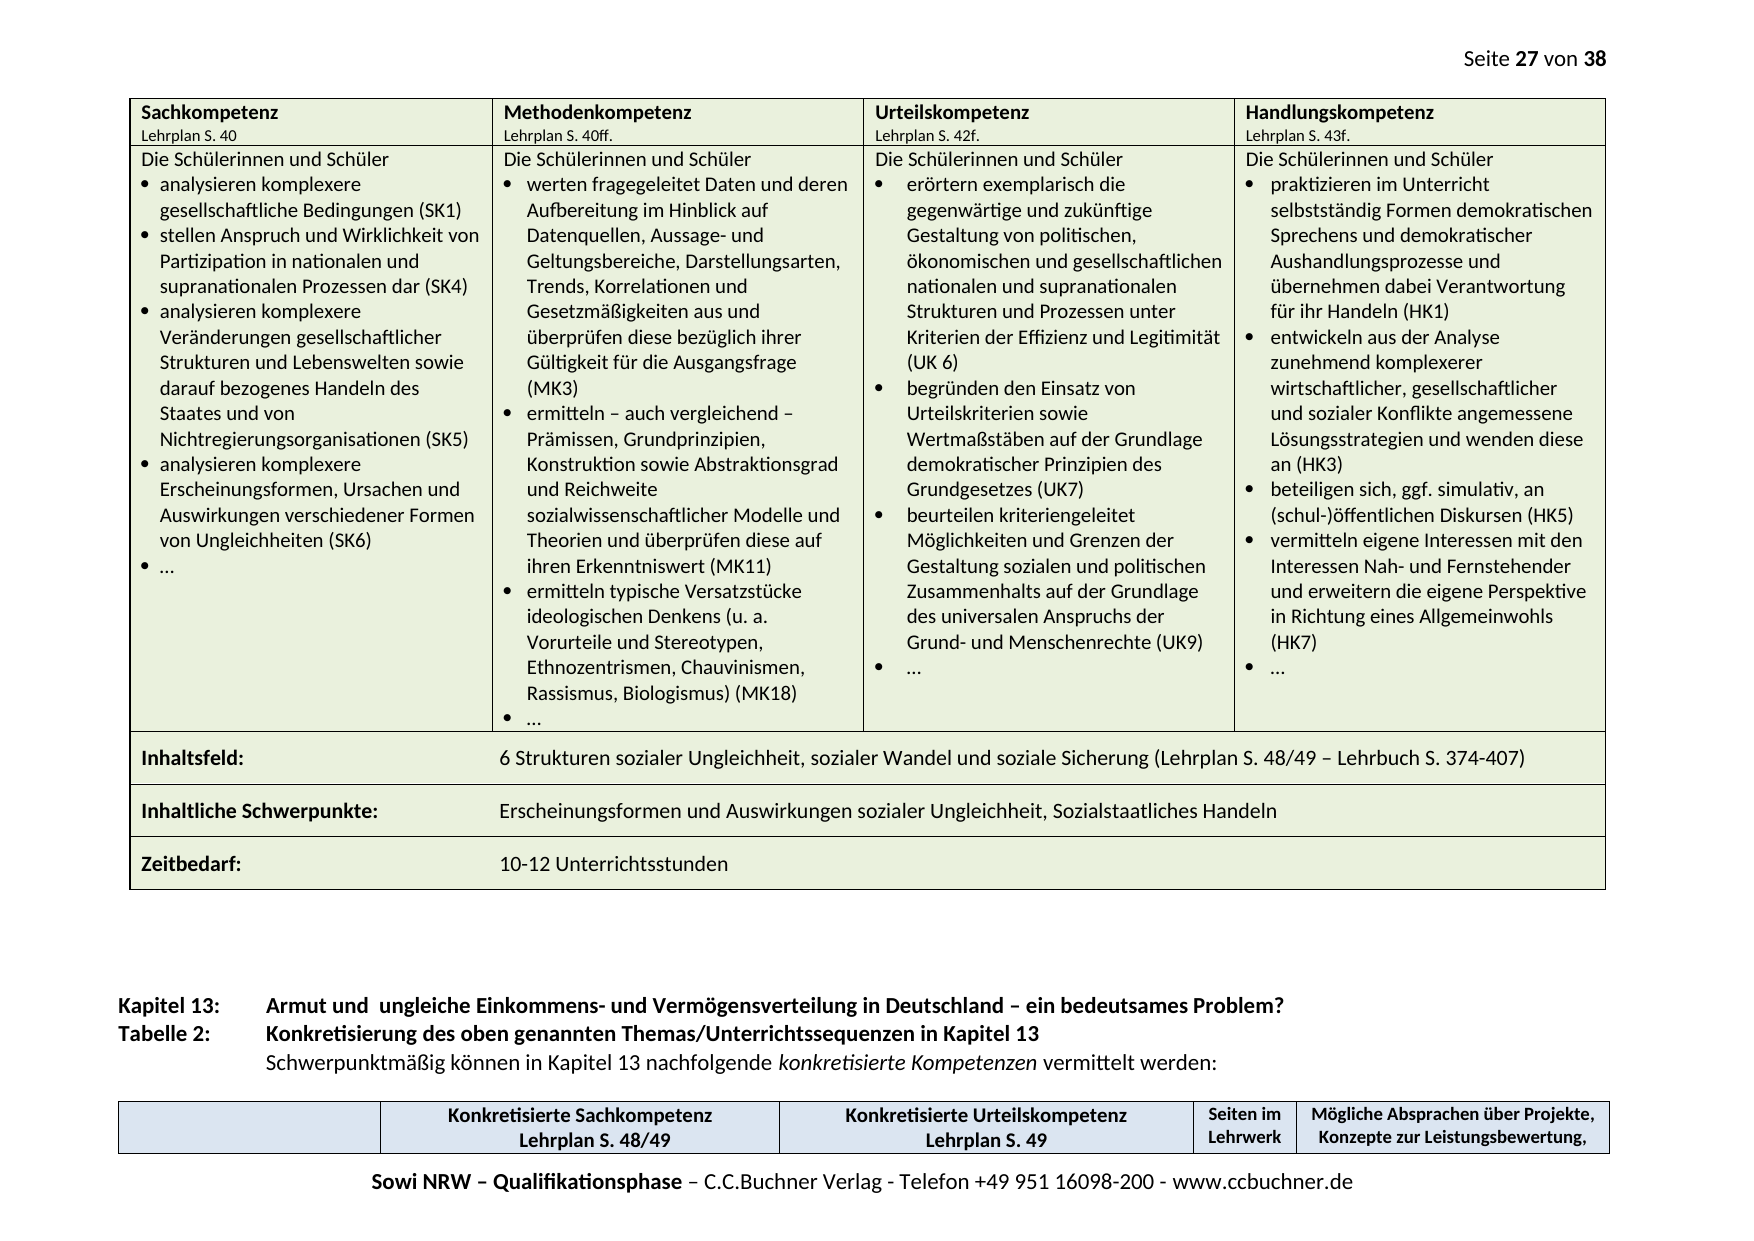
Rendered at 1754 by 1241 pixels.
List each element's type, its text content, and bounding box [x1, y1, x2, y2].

table_cell Die Schülerinnen und Schüler werten fragegeleitet Daten und deren Aufbereitung im Hinblick auf Datenquellen, Aussage- und Geltungsbereiche, Darstellungsarten, Trends, Korrelationen und Gesetzmäßigkeiten aus und überprüfen diese bezüglich ihrer Gültigkeit für die Ausgangsfrage (MK3) ermitteln – auch vergleichend – Prämissen, Grundprinzipien, Konstruktion sowie Abstraktionsgrad und Reichweite sozialwissenschaftlicher Modelle und Theorien und überprüfen diese auf ihren Erkenntniswert (MK11) ermitteln typische Versatzstücke ideologischen Denkens (u. a. Vorurteile und Stereotypen, Ethnozentrismen, Chauvinismen, Rassismus, Biologismus) (MK18) … [493, 146, 863, 731]
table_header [780, 1102, 1193, 1153]
table_header Seiten im Lehrwerk [1194, 1102, 1296, 1153]
table_header Urteilskompetenz Lehrplan S. 42f. [864, 99, 1234, 145]
text Tabelle 2: Konkretisierung des oben genannten Themas/Unterrichtssequenzen in Kapitel 13 [118, 1019, 1606, 1048]
table_cell Die Schülerinnen und Schüler praktizieren im Unterricht selbstständig Formen demokratischen Sprechens und demokratischer Aushandlungsprozesse und übernehmen dabei Verantwortung für ihr Handeln (HK1) entwickeln aus der Analyse zunehmend komplexerer wirtschaftlicher, gesellschaftlicher und sozialer Konflikte angemessene Lösungsstrategien und wenden diese an (HK3) beteiligen sich, ggf. simulativ, an (schul-)öffentlichen Diskursen (HK5) vermitteln eigene Interessen mit den Interessen Nah- und Fernstehender und erweitern die eigene Perspektive in Richtung eines Allgemeinwohls (HK7) … [1235, 146, 1605, 731]
table_header [119, 1102, 380, 1153]
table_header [381, 1102, 779, 1153]
table_header Sachkompetenz Lehrplan S. 40 [131, 99, 492, 145]
table_cell Die Schülerinnen und Schüler analysieren komplexere gesellschaftliche Bedingungen (SK1) stellen Anspruch und Wirklichkeit von Partizipation in nationalen und supranationalen Prozessen dar (SK4) analysieren komplexere Veränderungen gesellschaftlicher Strukturen und Lebenswelten sowie darauf bezogenes Handeln des Staates und von Nichtregierungsorganisationen (SK5) analysieren komplexere Erscheinungsformen, Ursachen und Auswirkungen verschiedener Formen von Ungleichheiten (SK6) … [131, 146, 492, 731]
table_header Handlungskompetenz Lehrplan S. 43f. [1235, 99, 1605, 145]
table_cell Zeitbedarf: 10-12 Unterrichtsstunden [131, 837, 1605, 889]
table_header Methodenkompetenz Lehrplan S. 40ff. [493, 99, 863, 145]
table_cell Die Schülerinnen und Schüler erörtern exemplarisch die gegenwärtige und zukünftige Gestaltung von politischen, ökonomischen und gesellschaftlichen nationalen und supranationalen Strukturen und Prozessen unter Kriterien der Effizienz und Legitimität (UK 6) begründen den Einsatz von Urteilskriterien sowie Wertmaßstäben auf der Grundlage demokratischer Prinzipien des Grundgesetzes (UK7) beurteilen kriteriengeleitet Möglichkeiten und Grenzen der Gestaltung sozialen und politischen Zusammenhalts auf der Grundlage des universalen Anspruchs der Grund- und Menschenrechte (UK9) … [864, 146, 1234, 731]
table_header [1297, 1102, 1609, 1153]
table_cell Inhaltsfeld: 6 Strukturen sozialer Ungleichheit, sozialer Wandel und soziale Sicherung (Lehrplan S. 48/49 – Lehrbuch S. 374-407) [131, 732, 1605, 783]
text Kapitel 13: Armut und ungleiche Einkommens- und Vermögensverteilung in Deutschland – ein bedeutsames Problem? [118, 992, 1606, 1019]
text Schwerpunktmäßig können in Kapitel 13 nachfolgende konkretisierte Kompetenzen vermittelt werden: [192, 1048, 1606, 1076]
table_cell Inhaltliche Schwerpunkte: Erscheinungsformen und Auswirkungen sozialer Ungleichheit, Sozialstaatliches Handeln [131, 785, 1605, 836]
